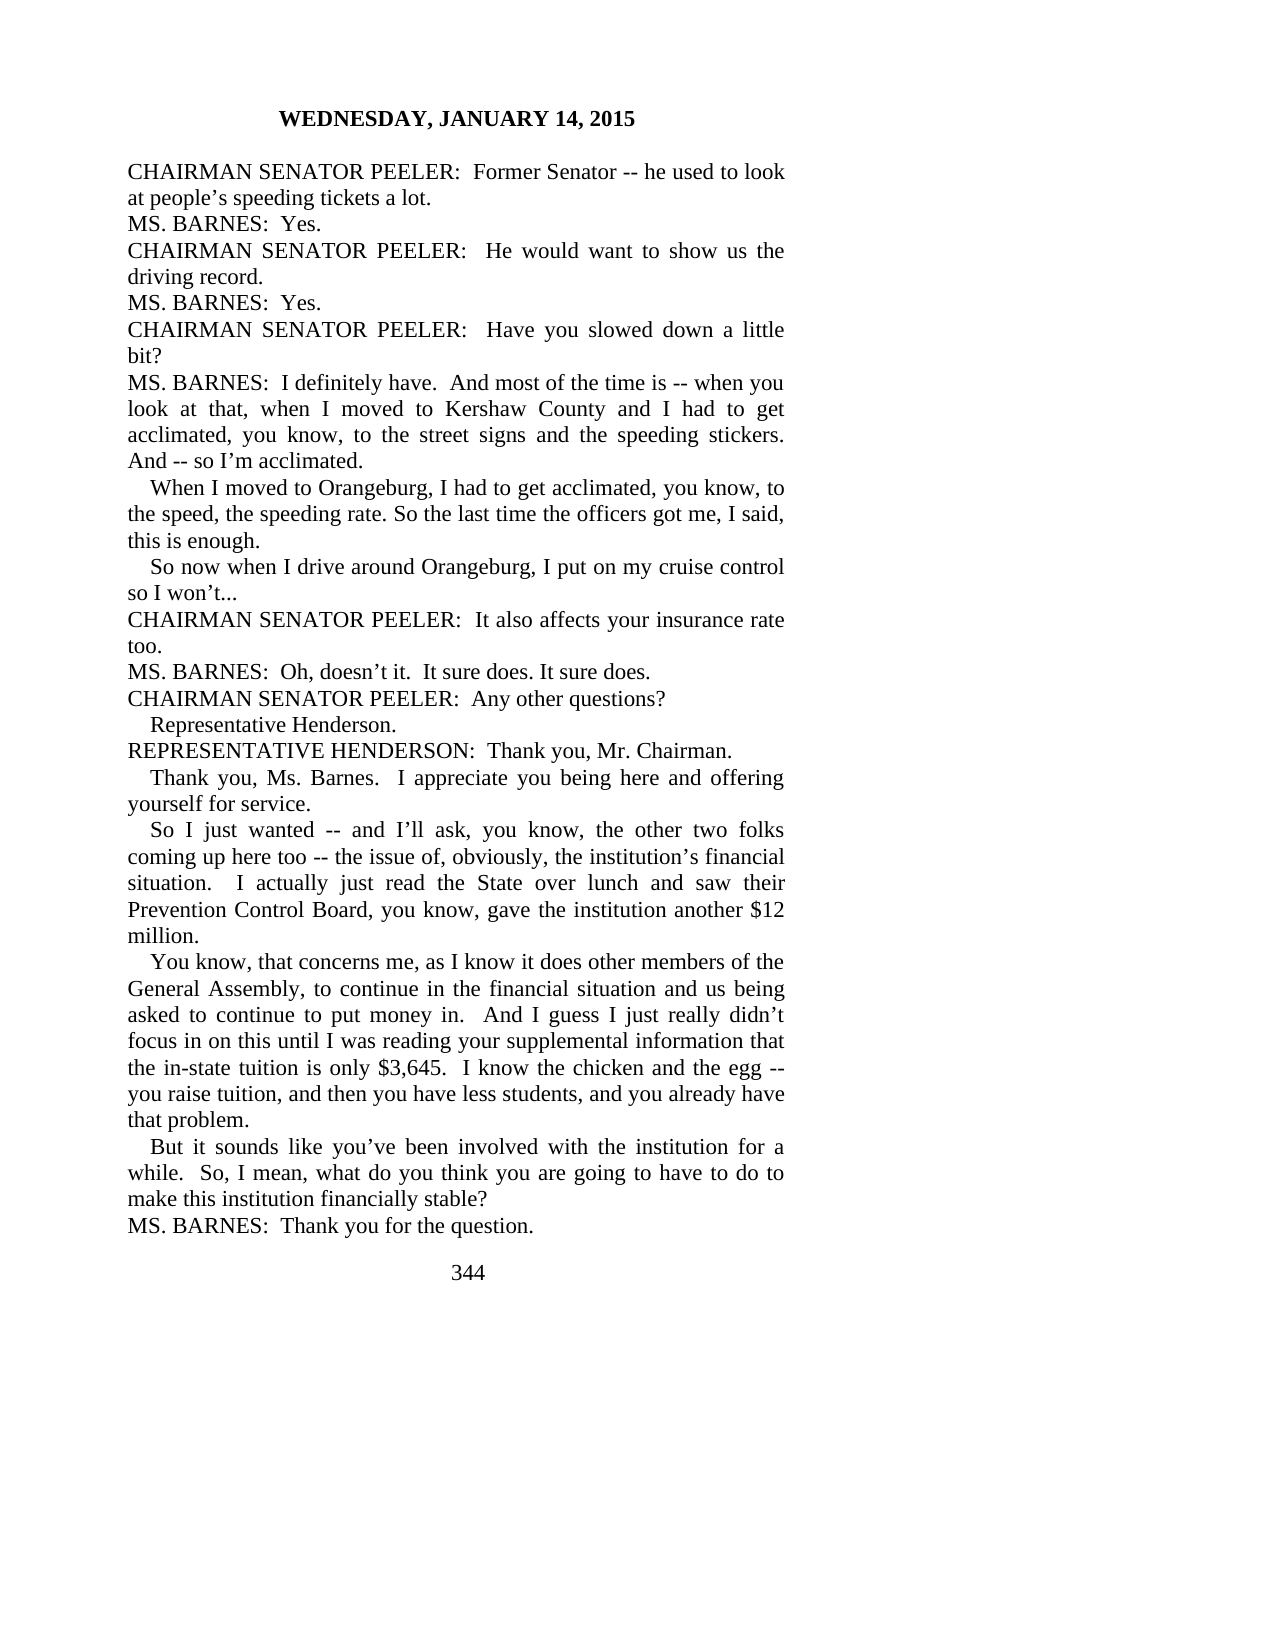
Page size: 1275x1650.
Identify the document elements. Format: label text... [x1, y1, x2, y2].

text MS. BARNES: I definitely have. And most of the time is -- when you look at that, when I moved to Kershaw County and I had to get acclimated, you know, to the street signs and the speeding stickers. And -- so I’m acclimated. [127, 368, 786, 474]
text You know, that concerns me, as I know it does other members of the General Assembly, to continue in the financial situation and us being asked to continue to put money in. And I guess I just really didn’t focus in on this until I was reading your supplemental information that the in-state tuition is only $3,645. I know the chicken and the egg -- you raise tuition, and then you have less students, and you already have that problem. [127, 948, 786, 1133]
text Representative Henderson. [127, 711, 786, 737]
text CHAIRMAN SENATOR PEELER: Any other questions? [127, 685, 786, 711]
text REPRESENTATIVE HENDERSON: Thank you, Mr. Chairman. [127, 737, 786, 764]
text CHAIRMAN SENATOR PEELER: Have you slowed down a little bit? [127, 316, 786, 368]
text MS. BARNES: Thank you for the question. [127, 1212, 786, 1238]
text So I just wanted -- and I’ll ask, you know, the other two folks coming up here too -- the issue of, obviously, the institution’s financial situation. I actually just read the State over lunch and saw their Prevention Control Board, you know, gave the institution another $12 million. [127, 817, 786, 948]
text When I moved to Orangeburg, I had to get acclimated, you know, to the speed, the speeding rate. So the last time the officers got me, I said, this is enough. [127, 474, 786, 553]
text CHAIRMAN SENATOR PEELER: He would want to show us the driving record. [127, 237, 786, 289]
text But it sounds like you’ve been involved with the institution for a while. So, I mean, what do you think you are going to have to do to make this institution financially stable? [127, 1133, 786, 1212]
text MS. BARNES: Oh, doesn’t it. It sure does. It sure does. [127, 658, 786, 685]
text MS. BARNES: Yes. [127, 210, 786, 237]
text MS. BARNES: Yes. [127, 289, 786, 316]
text So now when I drive around Orangeburg, I put on my cruise control so I won’t... [127, 553, 786, 606]
text CHAIRMAN SENATOR PEELER: Former Senator -- he used to look at people’s speeding tickets a lot. [127, 158, 786, 210]
text Thank you, Ms. Barnes. I appreciate you being here and offering yourself for service. [127, 764, 786, 817]
text CHAIRMAN SENATOR PEELER: It also affects your insurance rate too. [127, 606, 786, 658]
